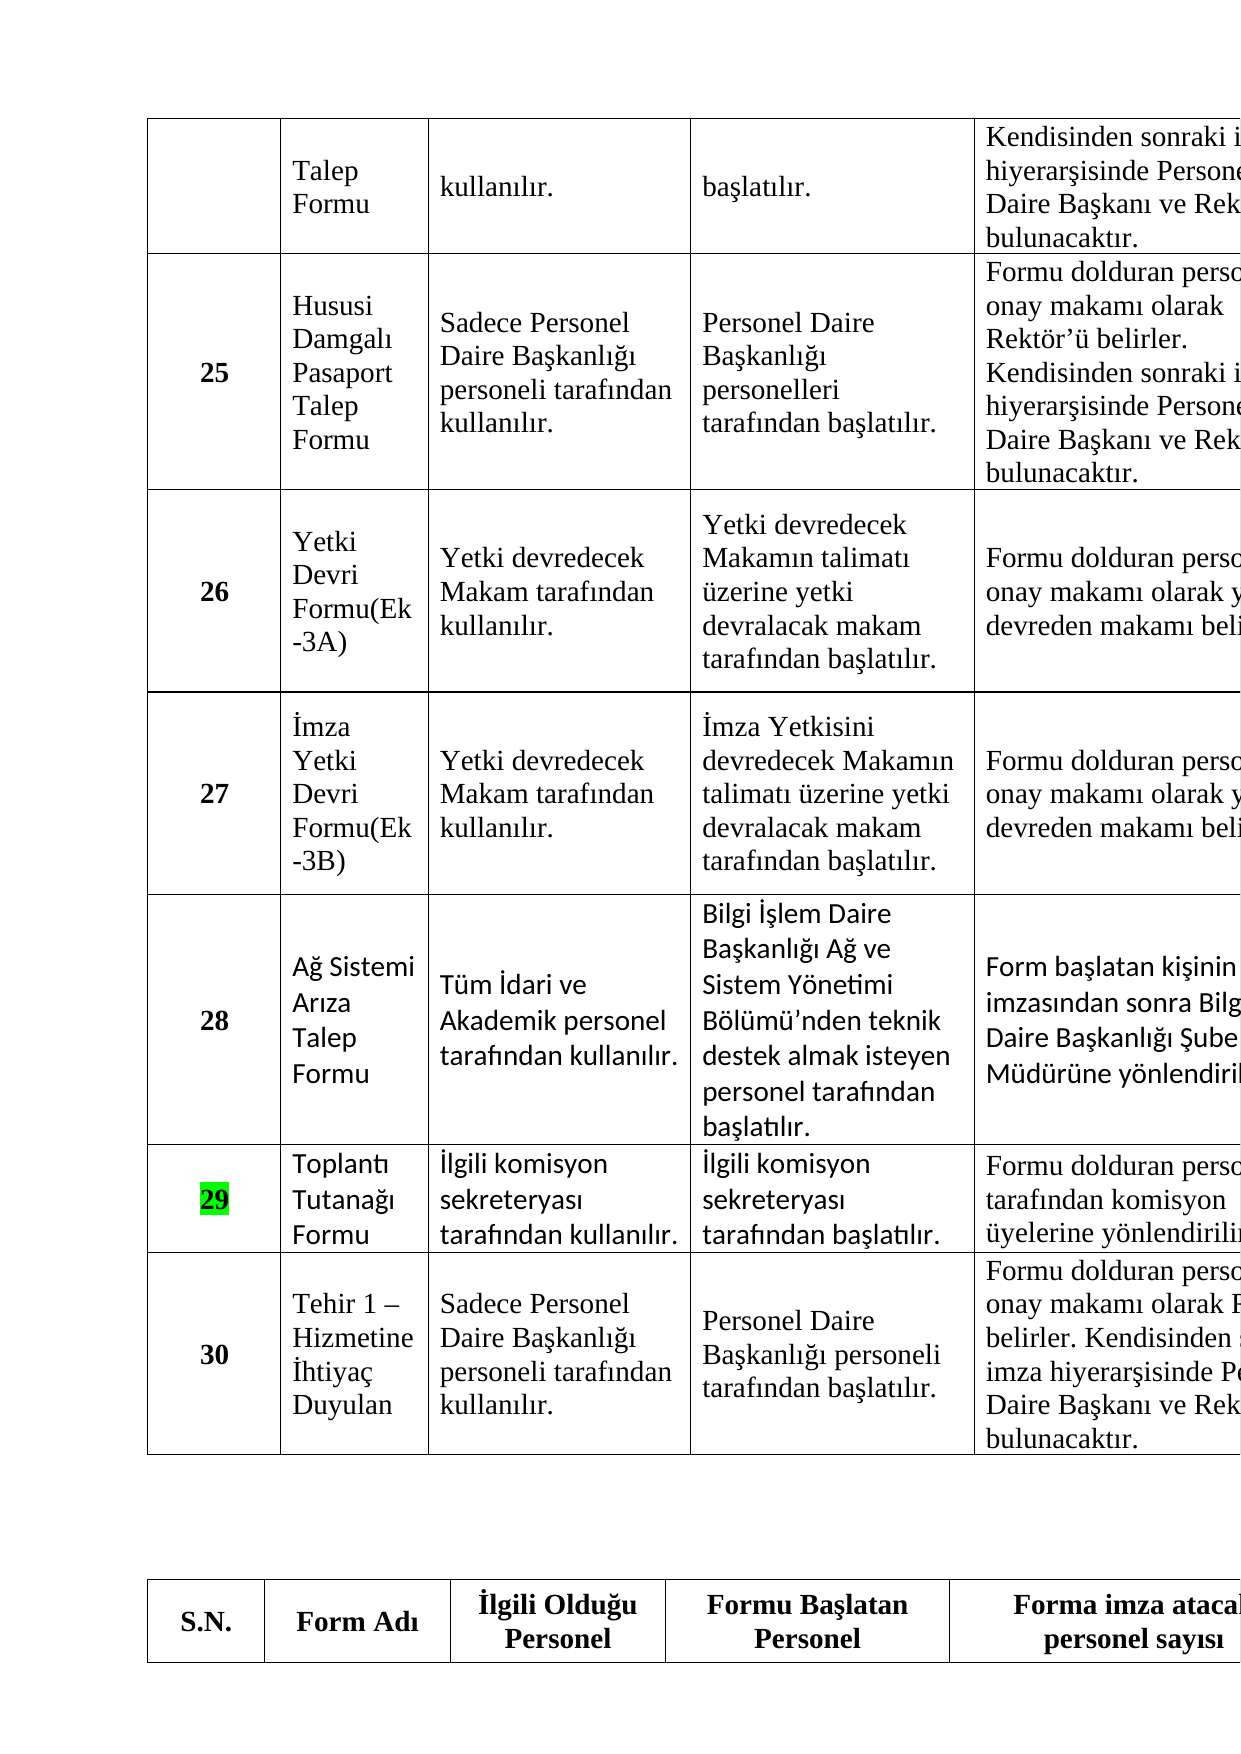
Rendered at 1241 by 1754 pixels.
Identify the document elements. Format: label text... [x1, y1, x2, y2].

table_header S.N. [148, 1580, 264, 1662]
table_header Form Adı [265, 1580, 450, 1662]
table_cell Yetki Devri Formu(Ek-3A) [281, 490, 428, 691]
table_cell Tehir 1 – Hizmetine İhtiyaç Duyulan [281, 1253, 428, 1454]
table_cell Yetki devredecek Makam tarafından kullanılır. [429, 490, 690, 691]
table_cell 26 [148, 490, 280, 691]
table_cell Formu dolduran personel tarafından komisyon üyelerine yönlendirilir. [975, 1145, 1240, 1252]
table_cell Toplantı Tutanağı Formu [281, 1145, 428, 1252]
table_cell Yetki devredecek Makam tarafından kullanılır. [429, 693, 690, 894]
table_cell İmza Yetkisini devredecek Makamın talimatı üzerine yetki devralacak makam tarafından başlatılır. [691, 693, 974, 894]
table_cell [691, 119, 974, 253]
table_cell Ağ Sistemi Arıza Talep Formu [281, 895, 428, 1144]
table_cell Personel Daire Başkanlığı personeli tarafından başlatılır. [691, 1253, 974, 1454]
table_cell Bilgi İşlem Daire Başkanlığı Ağ ve Sistem Yönetimi Bölümü’nden teknik destek almak isteyen personel tarafından başlatılır. [691, 895, 974, 1144]
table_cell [975, 119, 1240, 253]
table_cell Formu dolduran personel son onay makamı olarak yetki devreden makamı belirler. [975, 693, 1240, 894]
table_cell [281, 119, 428, 253]
table_cell Tüm İdari ve Akademik personel tarafından kullanılır. [429, 895, 690, 1144]
table_cell 24 [148, 119, 280, 253]
table_cell 28 [148, 895, 280, 1144]
table_cell İlgili komisyon sekreteryası tarafından başlatılır. [691, 1145, 974, 1252]
table_header İlgili Olduğu Personel [451, 1580, 665, 1662]
table_cell 27 [148, 693, 280, 894]
table_cell 29 [148, 1145, 280, 1252]
table_cell Personel Daire Başkanlığı personelleri tarafından başlatılır. [691, 254, 974, 489]
table_cell Yetki devredecek Makamın talimatı üzerine yetki devralacak makam tarafından başlatılır. [691, 490, 974, 691]
table_header Forma imza atacak personel sayısı [950, 1580, 1240, 1662]
table_cell 25 [148, 254, 280, 489]
table_cell İlgili komisyon sekreteryası tarafından kullanılır. [429, 1145, 690, 1252]
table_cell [429, 119, 690, 253]
table_cell 30 [148, 1253, 280, 1454]
table_cell Sadece Personel Daire Başkanlığı personeli tarafından kullanılır. [429, 1253, 690, 1454]
table_cell Hususi Damgalı Pasaport Talep Formu [281, 254, 428, 489]
table_cell Form başlatan kişinin imzasından sonra Bilgi İşlem Daire Başkanlığı Şube Müdürüne yönlendirilir. [975, 895, 1240, 1144]
table_header Formu Başlatan Personel [666, 1580, 949, 1662]
table_cell Sadece Personel Daire Başkanlığı personeli tarafından kullanılır. [429, 254, 690, 489]
table_cell Formu dolduran personel son onay makamı olarak yetki devreden makamı belirler. [975, 490, 1240, 691]
table_cell İmza Yetki Devri Formu(Ek-3B) [281, 693, 428, 894]
